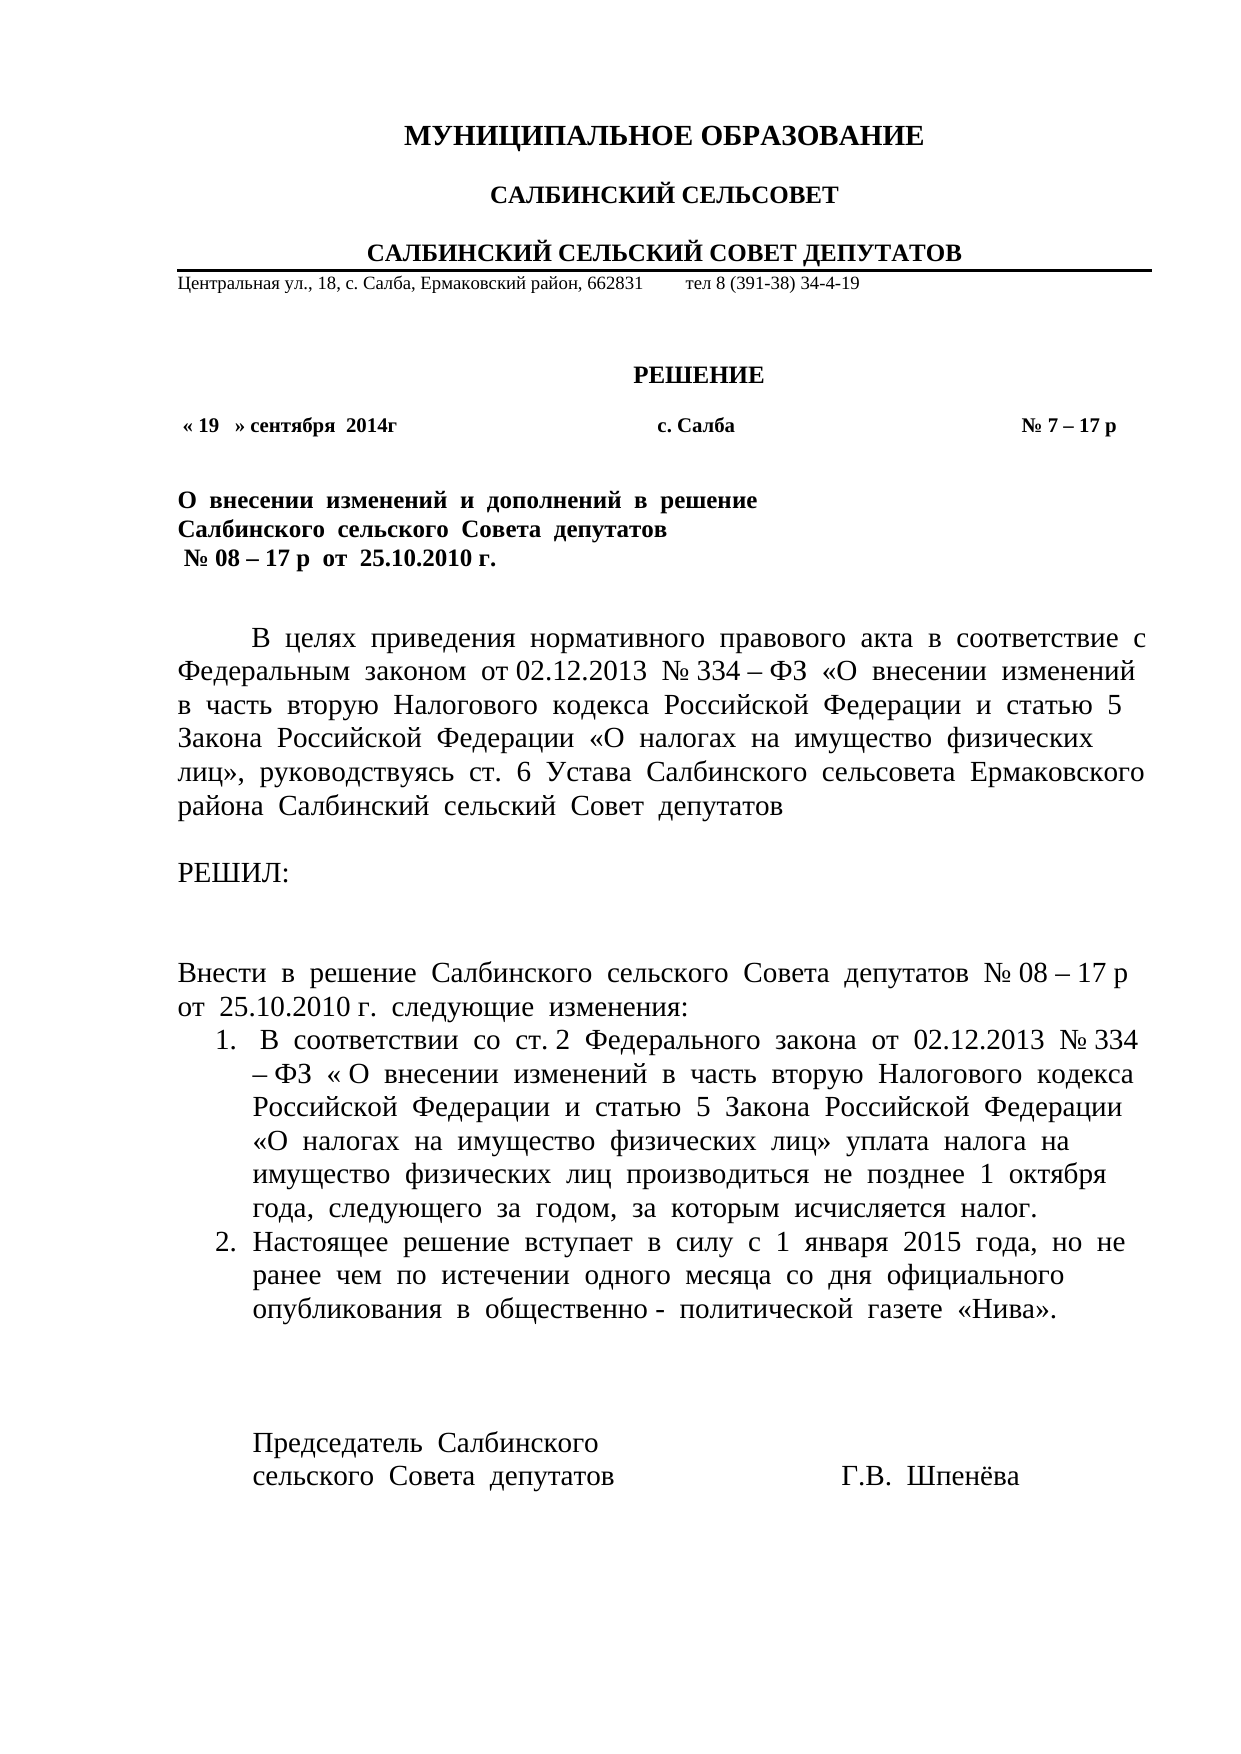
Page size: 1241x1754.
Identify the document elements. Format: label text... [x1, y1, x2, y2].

text Салбинского сельского Совета депутатов [177, 514, 1152, 543]
text Центральная ул., 18, с. Салба, Ермаковский район, 662831 тел 8 (391-38) 34-4-19 [177, 272, 1152, 293]
text МУНИЦИПАЛЬНОЕ ОБРАЗОВАНИЕ [177, 118, 1152, 152]
list сельского Совета депутатов Г.В. Шпенёва [252, 1458, 1152, 1492]
list Настоящее решение вступает в силу с 1 января 2015 года, но не ранее чем по истечении одного месяца со дня официального опубликования в общественно - политической газете «Нива». [215, 1224, 1152, 1324]
text Внести в решение Салбинского сельского Совета депутатов № 08 – 17 р от 25.10.2010 г. следующие изменения: [177, 955, 1152, 1022]
text О внесении изменений и дополнений в решение [177, 486, 1152, 514]
text № 08 – 17 р от 25.10.2010 г. [177, 543, 1152, 572]
text САЛБИНСКИЙ СЕЛЬСКИЙ СОВЕТ ДЕПУТАТОВ [177, 238, 1152, 269]
text РЕШЕНИЕ [177, 361, 1152, 389]
list В соответствии со ст. 2 Федерального закона от 02.12.2013 № 334 – ФЗ « О внесении изменений в часть вторую Налогового кодекса Российской Федерации и статью 5 Закона Российской Федерации «О налогах на имущество физических лиц» уплата налога на имущество физических лиц производиться не позднее 1 октября года, следующего за годом, за которым исчисляется налог. [215, 1022, 1152, 1224]
text « 19 » сентября 2014г с. Салба № 7 – 17 р [177, 413, 1152, 437]
text САЛБИНСКИЙ СЕЛЬСОВЕТ [177, 180, 1152, 209]
text В целях приведения нормативного правового акта в соответствие с Федеральным законом от 02.12.2013 № 334 – ФЗ «О внесении изменений в часть вторую Налогового кодекса Российской Федерации и статью 5 Закона Российской Федерации «О налогах на имущество физических лиц», руководствуясь ст. 6 Устава Салбинского сельсовета Ермаковского района Салбинский сельский Совет депутатов [177, 620, 1152, 821]
text РЕШИЛ: [177, 855, 1152, 888]
list Председатель Салбинского [252, 1425, 1152, 1458]
